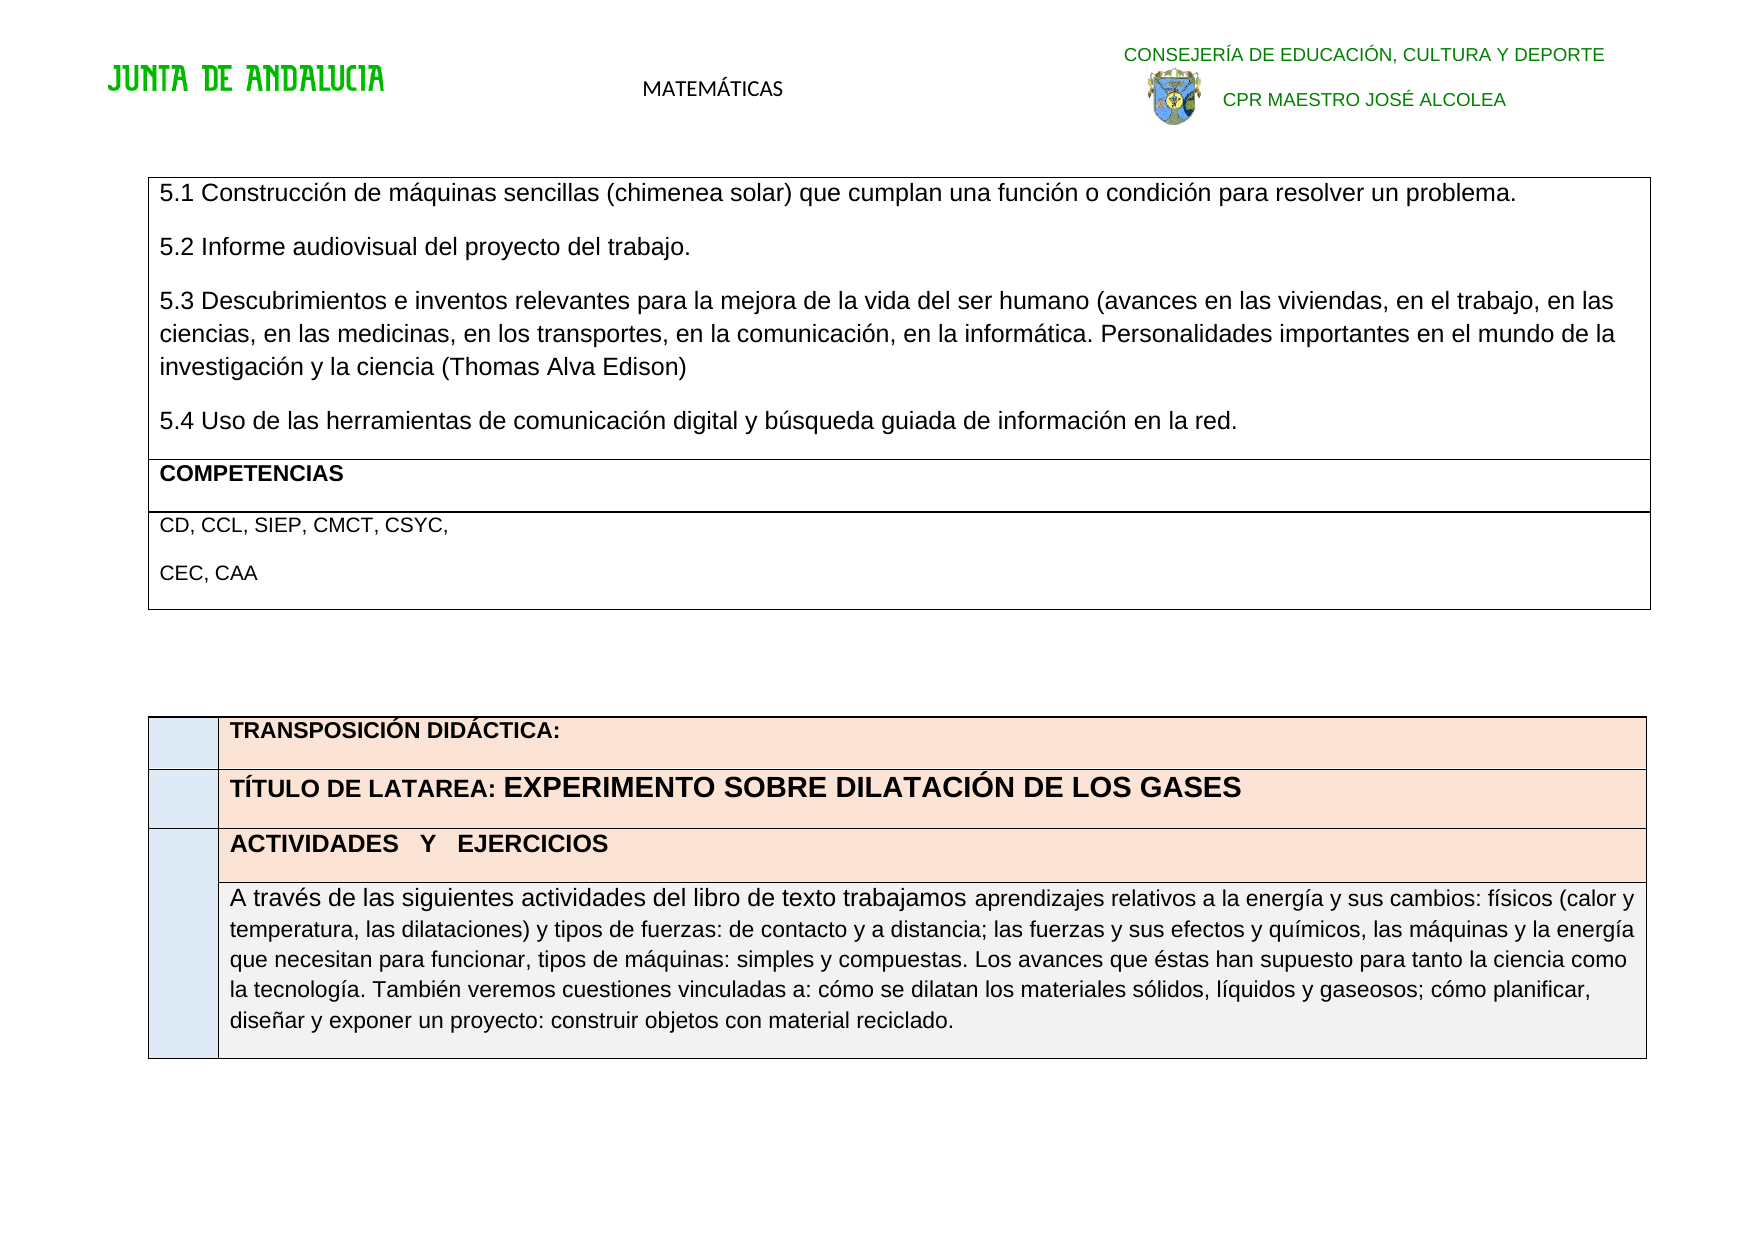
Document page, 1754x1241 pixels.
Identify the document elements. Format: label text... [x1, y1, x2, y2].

table_header [149, 718, 218, 768]
table_cell COMPETENCIAS [149, 460, 1650, 511]
table_cell TÍTULO DE LATAREA: EXPERIMENTO SOBRE DILATACIÓN DE LOS GASES [219, 770, 1646, 828]
table_cell [149, 770, 218, 828]
table_cell CD, CCL, SIEP, CMCT, CSYC, CEC, CAA [149, 513, 1650, 609]
picture [1145, 65, 1202, 125]
picture [107, 65, 384, 91]
table_cell [149, 829, 218, 1058]
table_cell ACTIVIDADES Y EJERCICIOS [219, 829, 1646, 882]
table_header TRANSPOSICIÓN DIDÁCTICA: [219, 718, 1646, 768]
